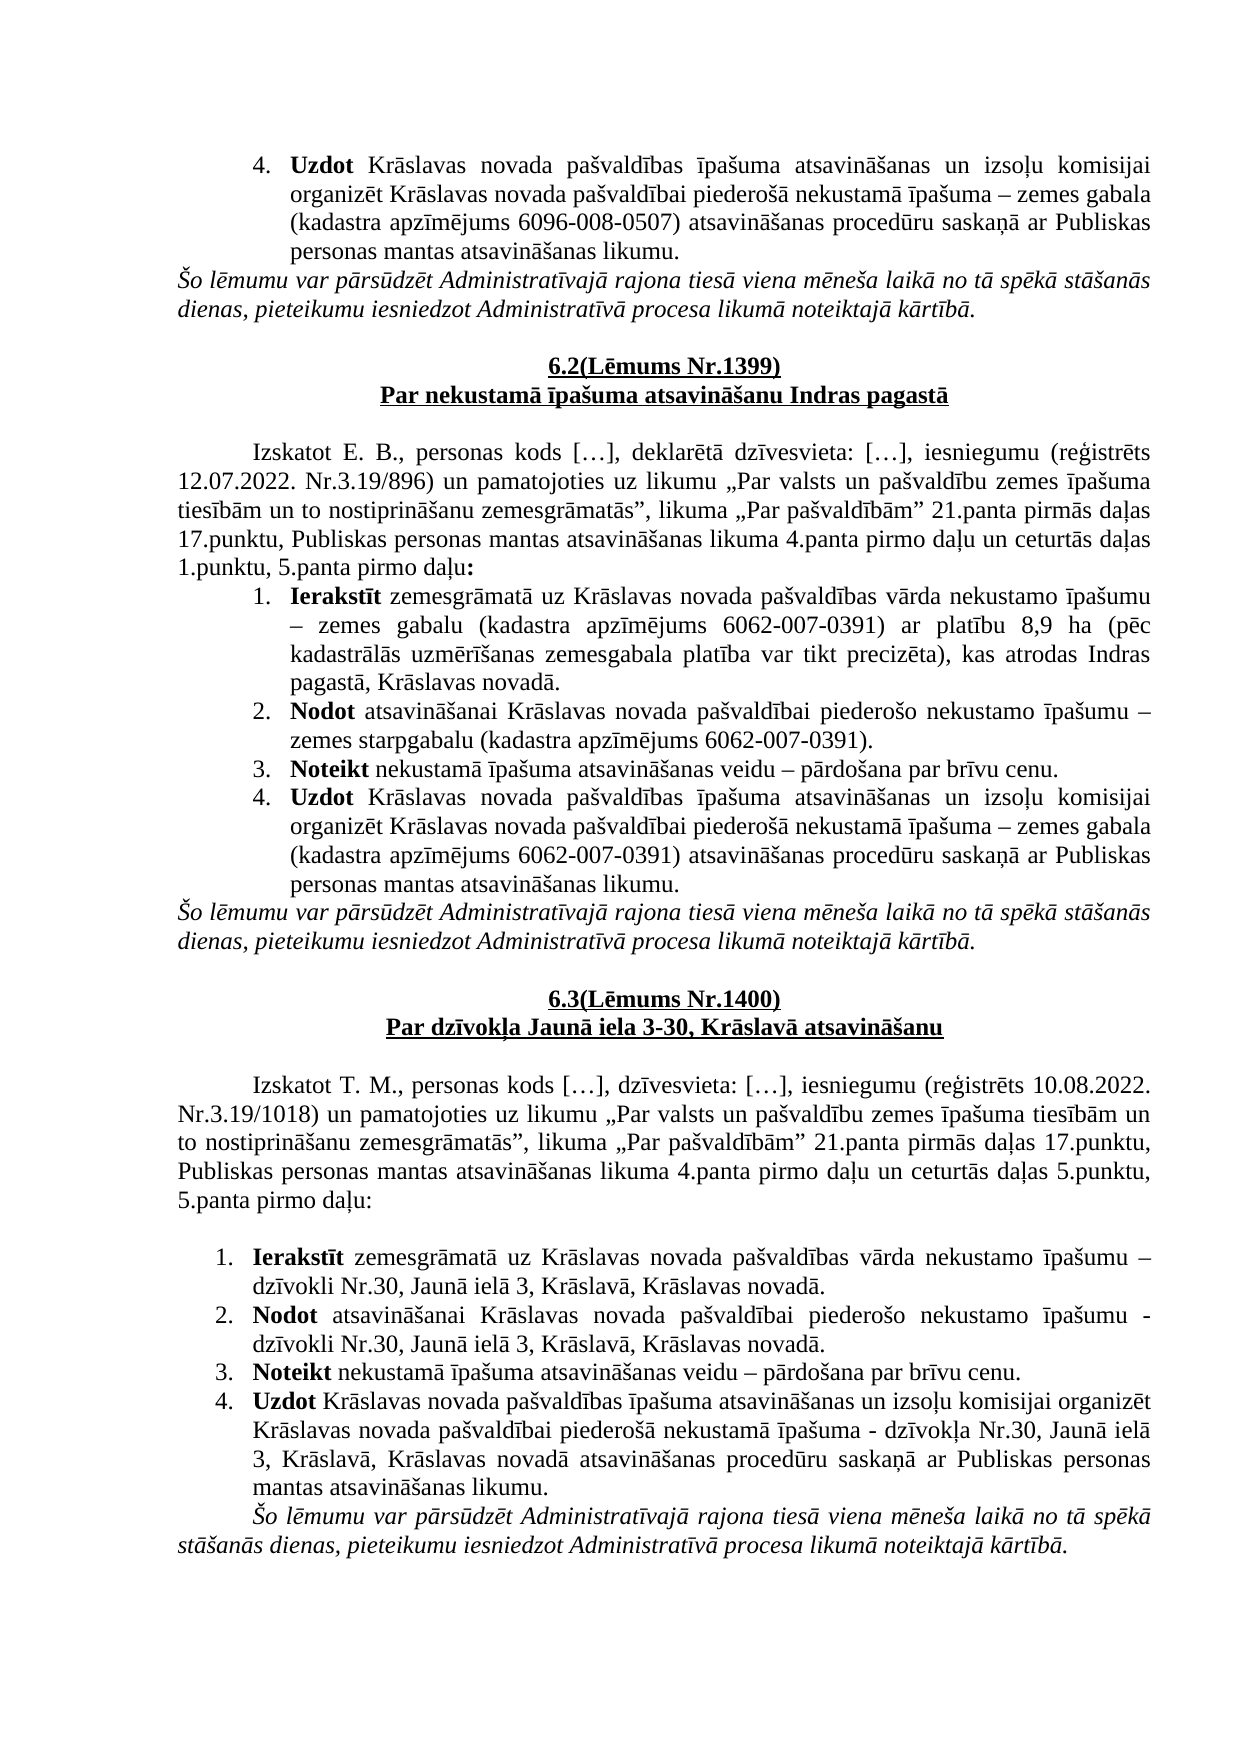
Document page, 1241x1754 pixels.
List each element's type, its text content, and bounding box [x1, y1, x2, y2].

text Par nekustamā īpašuma atsavināšanu Indras pagastā [177, 380, 1152, 409]
list Ierakstīt zemesgrāmatā uz Krāslavas novada pašvaldības vārda nekustamo īpašumu – dzīvokli Nr.30, Jaunā ielā 3, Krāslavā, Krāslavas novadā. [215, 1242, 1152, 1300]
text Šo lēmumu var pārsūdzēt Administratīvajā rajona tiesā viena mēneša laikā no tā spēkā stāšanās dienas, pieteikumu iesniedzot Administratīvā procesa likumā noteiktajā kārtībā. [177, 897, 1152, 955]
list Ierakstīt zemesgrāmatā uz Krāslavas novada pašvaldības vārda nekustamo īpašumu – zemes gabalu (kadastra apzīmējums 6062-007-0391) ar platību 8,9 ha (pēc kadastrālās uzmērīšanas zemesgabala platība var tikt precizēta), kas atrodas Indras pagastā, Krāslavas novadā. [252, 581, 1152, 696]
list Uzdot Krāslavas novada pašvaldības īpašuma atsavināšanas un izsoļu komisijai organizēt Krāslavas novada pašvaldībai piederošā nekustamā īpašuma – zemes gabala (kadastra apzīmējums 6062-007-0391) atsavināšanas procedūru saskaņā ar Publiskas personas mantas atsavināšanas likumu. [252, 782, 1152, 897]
text Šo lēmumu var pārsūdzēt Administratīvajā rajona tiesā viena mēneša laikā no tā spēkā stāšanās dienas, pieteikumu iesniedzot Administratīvā procesa likumā noteiktajā kārtībā. [177, 265, 1152, 322]
text Par dzīvokļa Jaunā iela 3-30, Krāslavā atsavināšanu [177, 1012, 1152, 1041]
text 6.3(Lēmums Nr.1400) [177, 984, 1152, 1012]
list Uzdot Krāslavas novada pašvaldības īpašuma atsavināšanas un izsoļu komisijai organizēt Krāslavas novada pašvaldībai piederošā nekustamā īpašuma – zemes gabala (kadastra apzīmējums 6096-008-0507) atsavināšanas procedūru saskaņā ar Publiskas personas mantas atsavināšanas likumu. [252, 150, 1152, 265]
list Uzdot Krāslavas novada pašvaldības īpašuma atsavināšanas un izsoļu komisijai organizēt Krāslavas novada pašvaldībai piederošā nekustamā īpašuma - dzīvokļa Nr.30, Jaunā ielā 3, Krāslavā, Krāslavas novadā atsavināšanas procedūru saskaņā ar Publiskas personas mantas atsavināšanas likumu. [215, 1386, 1152, 1501]
text Izskatot T. M., personas kods […], dzīvesvieta: […], iesniegumu (reģistrēts 10.08.2022. Nr.3.19/1018) un pamatojoties uz likumu „Par valsts un pašvaldību zemes īpašuma tiesībām un to nostiprināšanu zemesgrāmatās”, likuma „Par pašvaldībām” 21.panta pirmās daļas 17.punktu, Publiskas personas mantas atsavināšanas likuma 4.panta pirmo daļu un ceturtās daļas 5.punktu, 5.panta pirmo daļu: [177, 1070, 1152, 1214]
list Nodot atsavināšanai Krāslavas novada pašvaldībai piederošo nekustamo īpašumu – zemes starpgabalu (kadastra apzīmējums 6062-007-0391). [252, 696, 1152, 754]
list Noteikt nekustamā īpašuma atsavināšanas veidu – pārdošana par brīvu cenu. [252, 754, 1152, 782]
list Nodot atsavināšanai Krāslavas novada pašvaldībai piederošo nekustamo īpašumu - dzīvokli Nr.30, Jaunā ielā 3, Krāslavā, Krāslavas novadā. [215, 1300, 1152, 1357]
text Izskatot E. B., personas kods […], deklarētā dzīvesvieta: […], iesniegumu (reģistrēts 12.07.2022. Nr.3.19/896) un pamatojoties uz likumu „Par valsts un pašvaldību zemes īpašuma tiesībām un to nostiprināšanu zemesgrāmatās”, likuma „Par pašvaldībām” 21.panta pirmās daļas 17.punktu, Publiskas personas mantas atsavināšanas likuma 4.panta pirmo daļu un ceturtās daļas 1.punktu, 5.panta pirmo daļu: [177, 437, 1152, 581]
text Šo lēmumu var pārsūdzēt Administratīvajā rajona tiesā viena mēneša laikā no tā spēkā stāšanās dienas, pieteikumu iesniedzot Administratīvā procesa likumā noteiktajā kārtībā. [177, 1501, 1152, 1559]
text 6.2(Lēmums Nr.1399) [177, 351, 1152, 380]
list Noteikt nekustamā īpašuma atsavināšanas veidu – pārdošana par brīvu cenu. [215, 1357, 1152, 1386]
